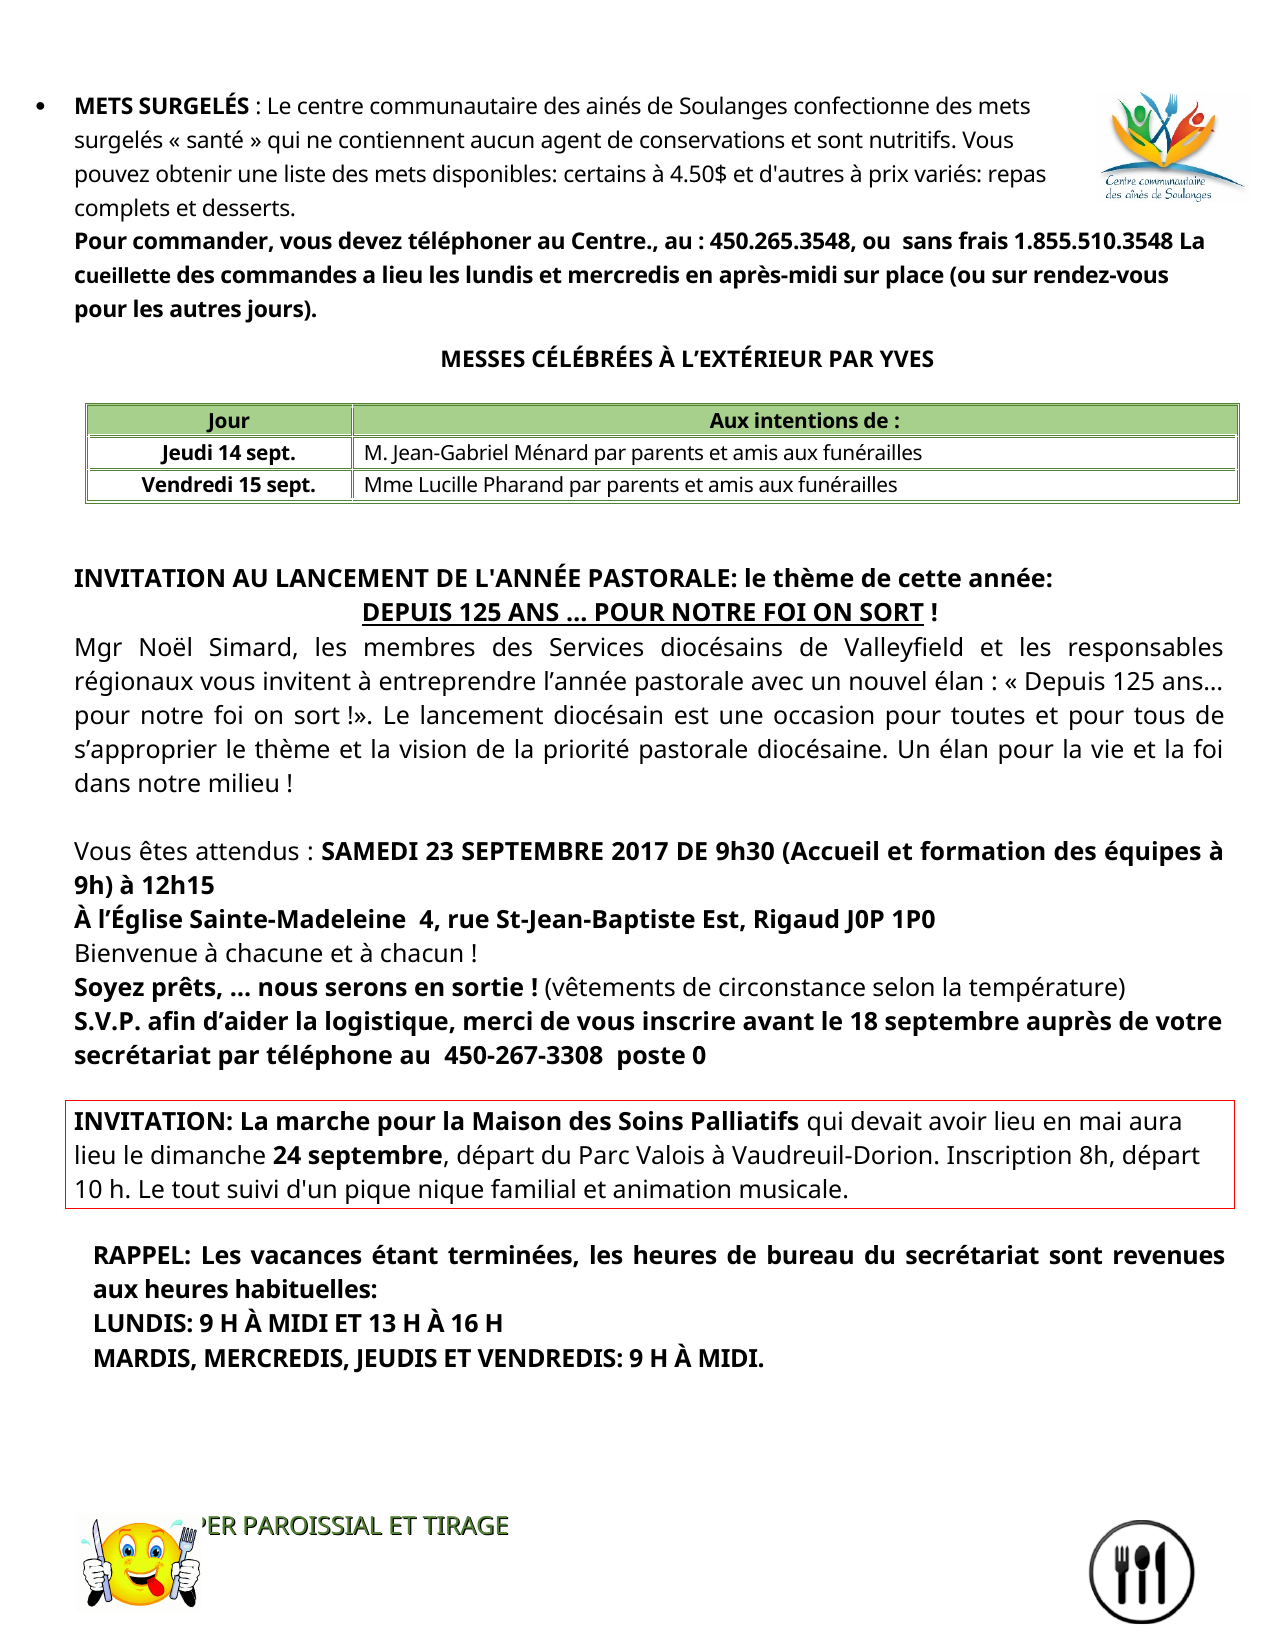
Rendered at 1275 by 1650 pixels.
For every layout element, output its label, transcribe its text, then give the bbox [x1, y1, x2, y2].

text MESSES CÉLÉBRÉES À L’EXTÉRIEUR PAR YVES [149, 343, 1225, 374]
table_cell Jeudi 14 sept. [88, 435, 351, 467]
picture [76, 1513, 203, 1612]
text À l’Église Sainte-Madeleine 4, rue St-Jean-Baptiste Est, Rigaud J0P 1P0 Bienvenue à chacune et à chacun ! [74, 902, 1225, 970]
text INVITATION AU LANCEMENT DE L'ANNÉE PASTORALE: le thème de cette année: [74, 561, 1225, 595]
table_cell Vendredi 15 sept. [88, 468, 352, 500]
table_cell M. Jean-Gabriel Ménard par parents et amis aux funérailles [354, 435, 1237, 467]
text INVITATION: La marche pour la Maison des Soins Palliatifs qui devait avoir lieu en mai aura lieu le dimanche 24 septembre, départ du Parc Valois à Vaudreuil-Dorion. Inscription 8h, départ 10 h. Le tout suivi d'un pique nique familial et animation musicale. [66, 1101, 1234, 1208]
table_header Aux intentions de : [353, 406, 1237, 434]
list Pour commander, vous devez téléphoner au Centre., au : 450.265.3548, ou sans frais 1.855.510.3548 La cueillette des commandes a lieu les lundis et mercredis en après-midi sur place (ou sur rendez-vous pour les autres jours). [74, 225, 1225, 324]
text Mgr Noël Simard, les membres des Services diocésains de Valleyfield et les responsables régionaux vous invitent à entreprendre l’année pastorale avec un nouvel élan : « Depuis 125 ans… pour notre foi on sort !». Le lancement diocésain est une occasion pour toutes et pour tous de s’approprier le thème et la vision de la priorité pastorale diocésaine. Un élan pour la vie et la foi dans notre milieu ! [74, 629, 1225, 799]
picture [1082, 1519, 1205, 1623]
text Depuis 125 ans … pour notre foi on sort ! [74, 595, 1225, 629]
text Soyez prêts, … nous serons en sortie ! (vêtements de circonstance selon la température) [74, 970, 1225, 1004]
text Vous êtes attendus : SAMEDI 23 SEPTEMBRE 2017 DE 9h30 (Accueil et formation des équipes à 9h) à 12h15 [74, 833, 1225, 902]
text MARDIS, MERCREDIS, JEUDIS ET VENDREDIS: 9 H À MIDI. [93, 1340, 1225, 1374]
text RAPPEL: Les vacances étant terminées, les heures de bureau du secrétariat sont revenues aux heures habituelles: [93, 1238, 1225, 1306]
list METS SURGELÉS : Le centre communautaire des ainés de Soulanges confectionne des mets surgelés « santé » qui ne contiennent aucun agent de conservations et sont nutritifs. Vous pouvez obtenir une liste des mets disponibles: certains à 4.50$ et d'autres à prix variés: repas complets et desserts. [36, 90, 1225, 223]
picture [1095, 92, 1250, 202]
text LUNDIS: 9 H À MIDI ET 13 H À 16 H [93, 1306, 1225, 1340]
table_header Jour [88, 406, 352, 434]
table_cell Mme Lucille Pharand par parents et amis aux funérailles [353, 468, 1237, 500]
text S.V.P. afin d’aider la logistique, merci de vous inscrire avant le 18 septembre auprès de votre secrétariat par téléphone au 450-267-3308 poste 0 [74, 1004, 1225, 1072]
